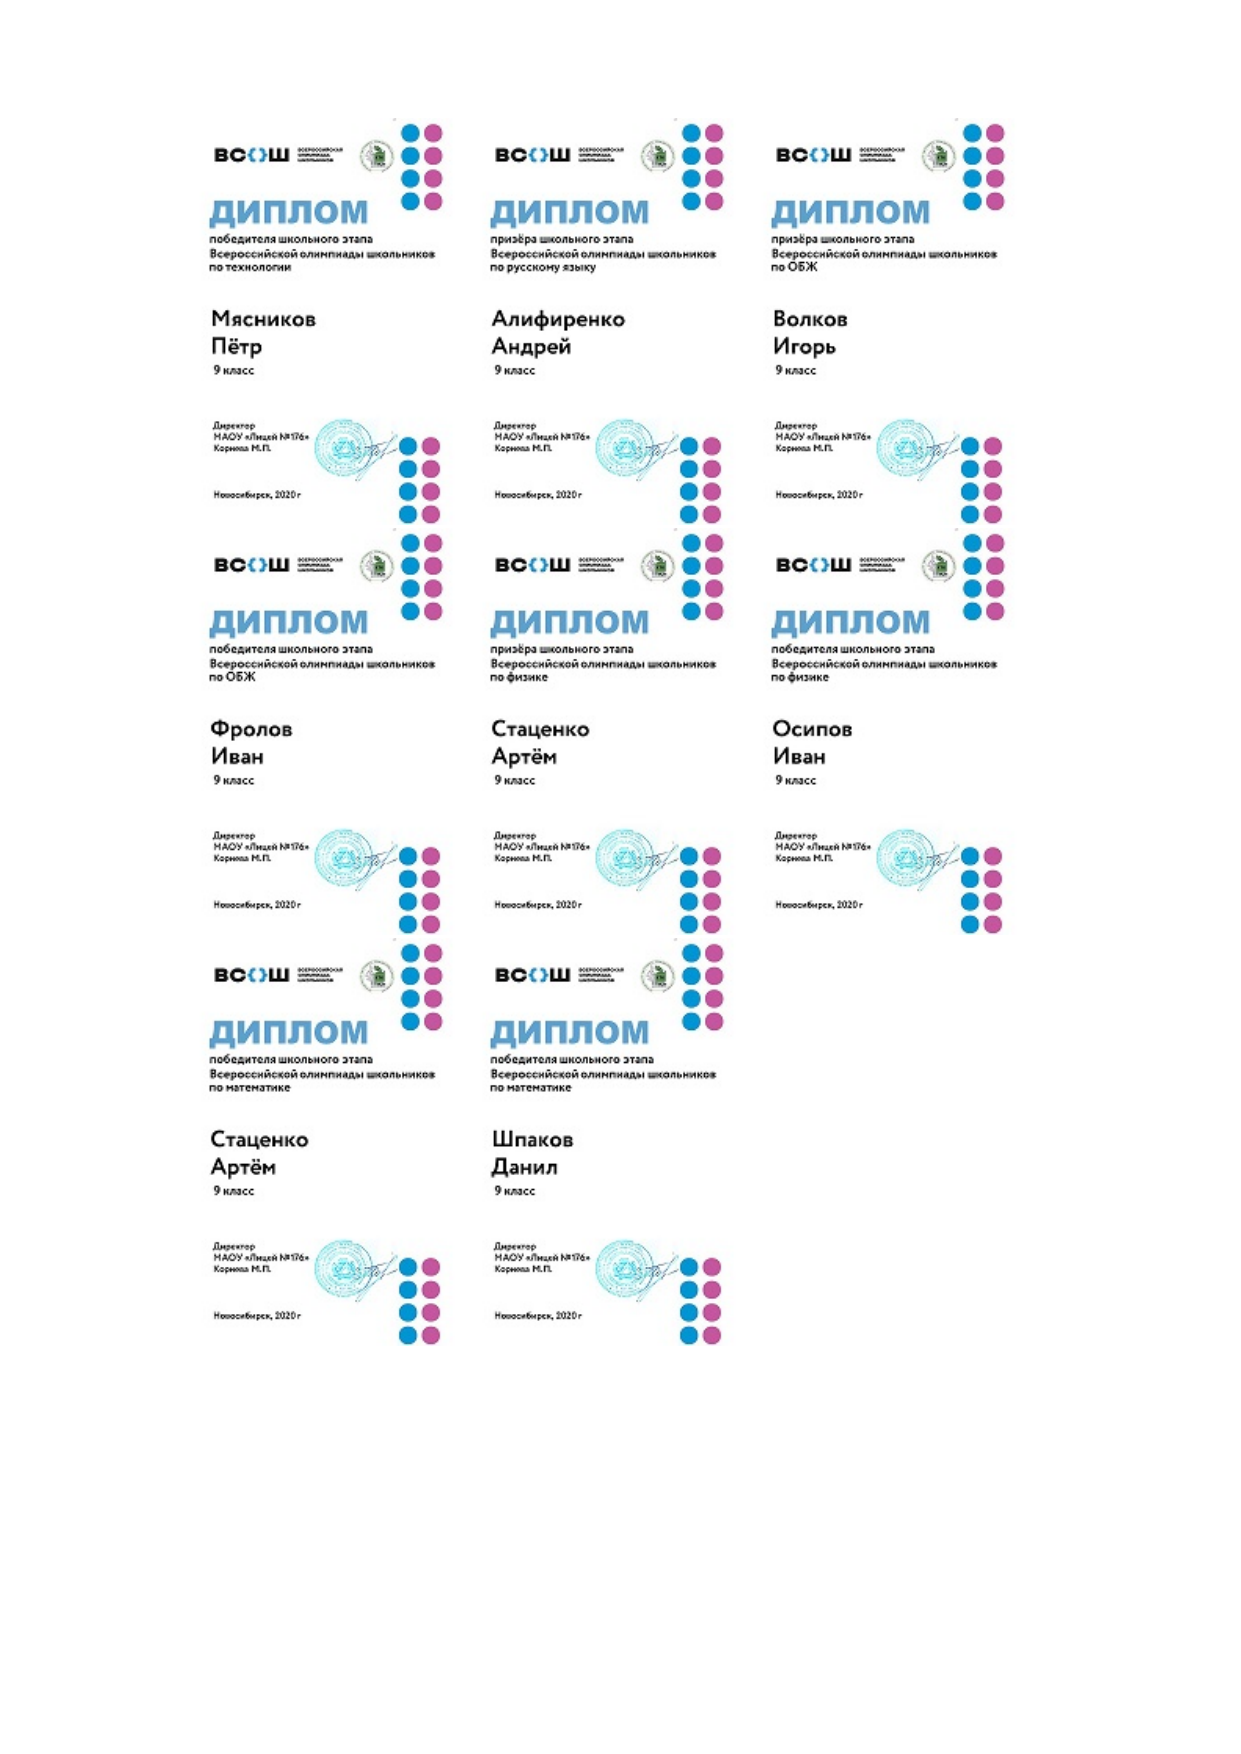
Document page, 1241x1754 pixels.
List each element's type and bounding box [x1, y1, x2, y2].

picture [177, 938, 740, 1346]
picture [177, 528, 1021, 935]
picture [177, 118, 1021, 525]
